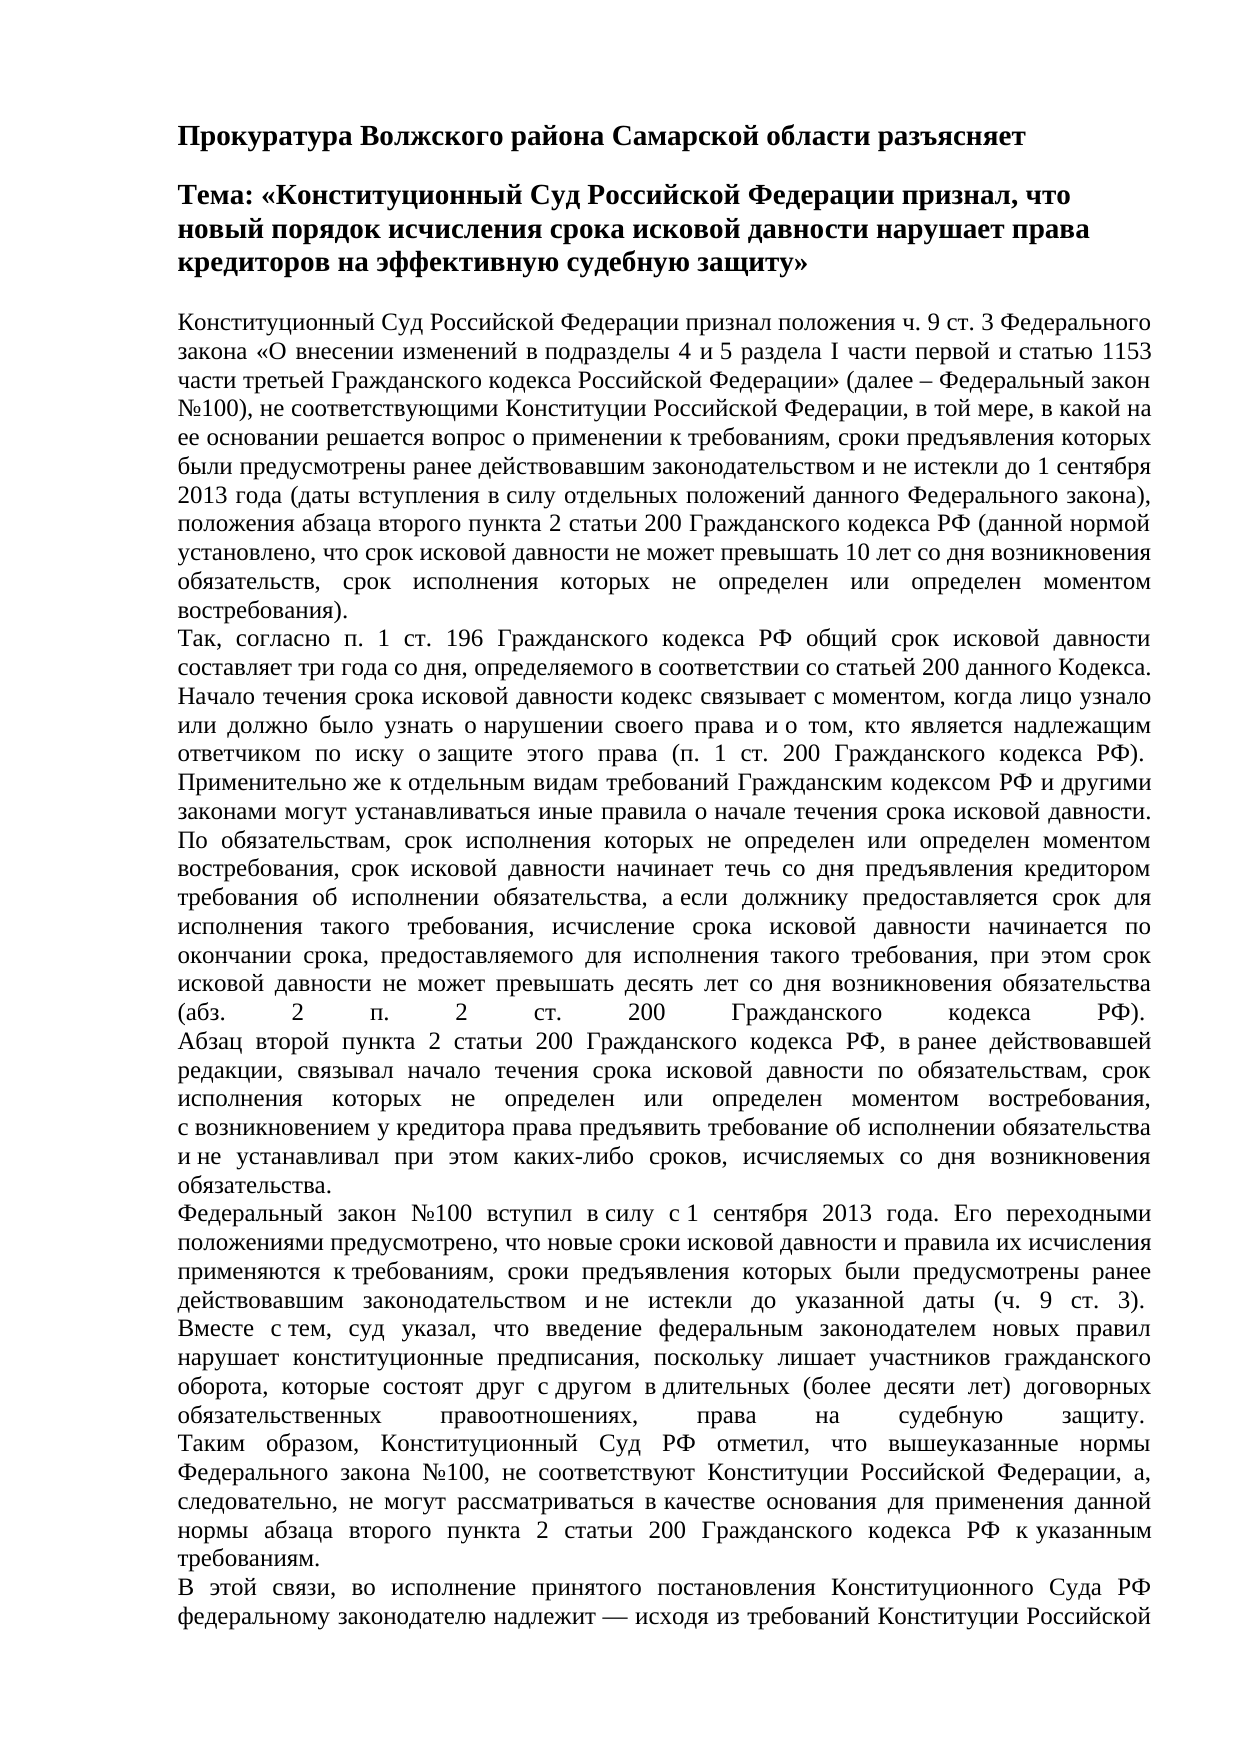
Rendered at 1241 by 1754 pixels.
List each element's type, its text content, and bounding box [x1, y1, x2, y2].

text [177, 307, 1152, 1630]
text Прокуратура Волжского района Самарской области разъясняет [177, 118, 1152, 152]
subtitle Тема: «Конституционный Суд Российской Федерации признал, что новый порядок исчисления срока исковой давности нарушает права кредиторов на эффективную судебную защиту» [177, 177, 1152, 278]
